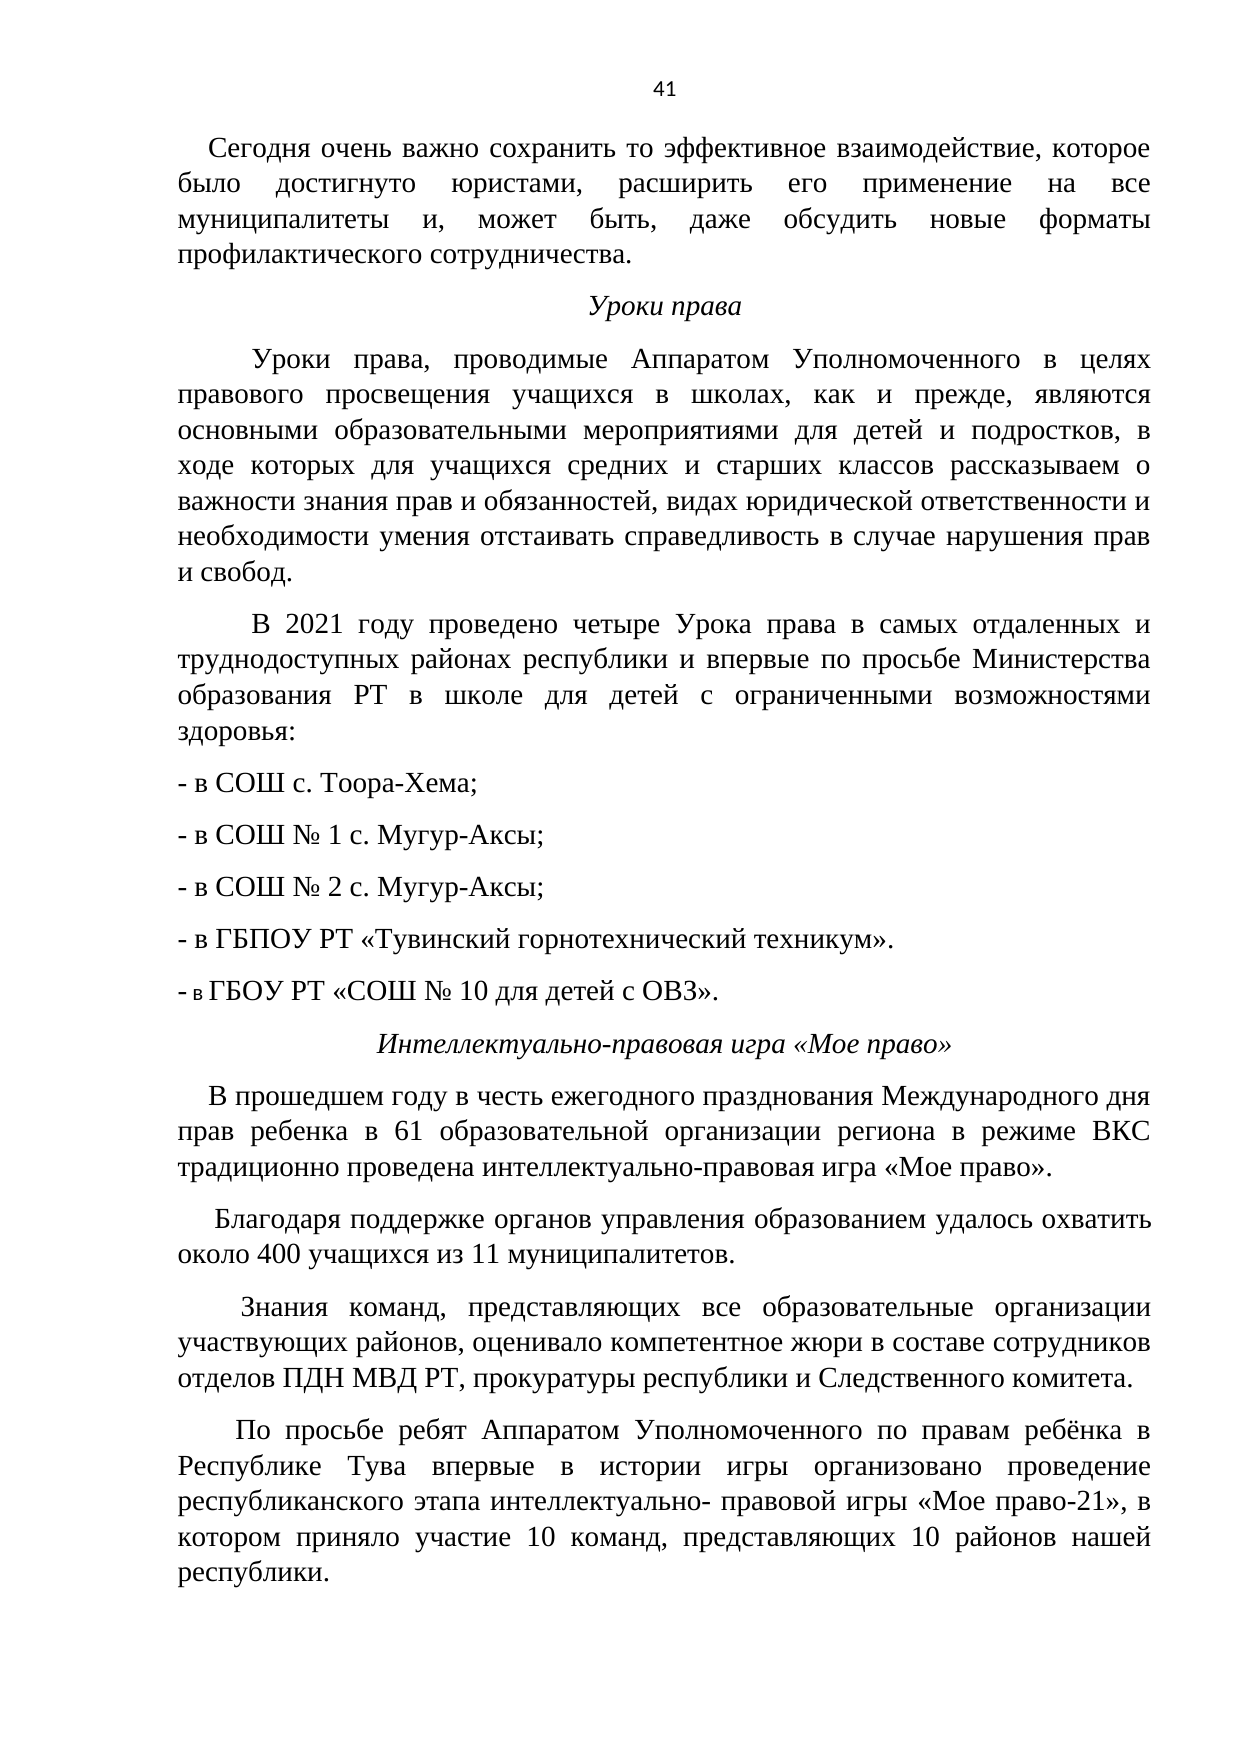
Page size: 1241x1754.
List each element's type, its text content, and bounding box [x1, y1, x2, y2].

text В 2021 году проведено четыре Урока права в самых отдаленных и труднодоступных районах республики и впервые по просьбе Министерства образования РТ в школе для детей с ограниченными возможностями здоровья: [177, 606, 1152, 746]
text - в СОШ с. Тоора-Хема; [177, 765, 1152, 798]
text - в СОШ № 1 с. Мугур-Аксы; [177, 817, 1152, 851]
text - в ГБПОУ РТ «Тувинский горнотехнический техникум». [177, 921, 1152, 955]
text По просьбе ребят Аппаратом Уполномоченного по правам ребёнка в Республике Тува впервые в истории игры организовано проведение республиканского этапа интеллектуально- правовой игры «Мое право-21», в котором приняло участие 10 команд, представляющих 10 районов нашей республики. [177, 1412, 1152, 1588]
text Уроки права, проводимые Аппаратом Уполномоченного в целях правового просвещения учащихся в школах, как и прежде, являются основными образовательными мероприятиями для детей и подростков, в ходе которых для учащихся средних и старших классов рассказываем о важности знания прав и обязанностей, видах юридической ответственности и необходимости умения отстаивать справедливость в случае нарушения прав и свобод. [177, 341, 1152, 587]
text Сегодня очень важно сохранить то эффективное взаимодействие, которое было достигнуто юристами, расширить его применение на все муниципалитеты и, может быть, даже обсудить новые форматы профилактического сотрудничества. [177, 130, 1152, 270]
text Уроки права [177, 288, 1152, 322]
text - в ГБОУ РТ «СОШ № 10 для детей с ОВЗ». [177, 973, 1152, 1007]
text - в СОШ № 2 с. Мугур-Аксы; [177, 869, 1152, 903]
text Интеллектуально-правовая игра «Мое право» [177, 1026, 1152, 1059]
text В прошедшем году в честь ежегодного празднования Международного дня прав ребенка в 61 образовательной организации региона в режиме ВКС традиционно проведена интеллектуально-правовая игра «Мое право». [177, 1078, 1152, 1182]
text Знания команд, представляющих все образовательные организации участвующих районов, оценивало компетентное жюри в составе сотрудников отделов ПДН МВД РТ, прокуратуры республики и Следственного комитета. [177, 1289, 1152, 1393]
text Благодаря поддержке органов управления образованием удалось охватить около 400 учащихся из 11 муниципалитетов. [177, 1201, 1152, 1270]
